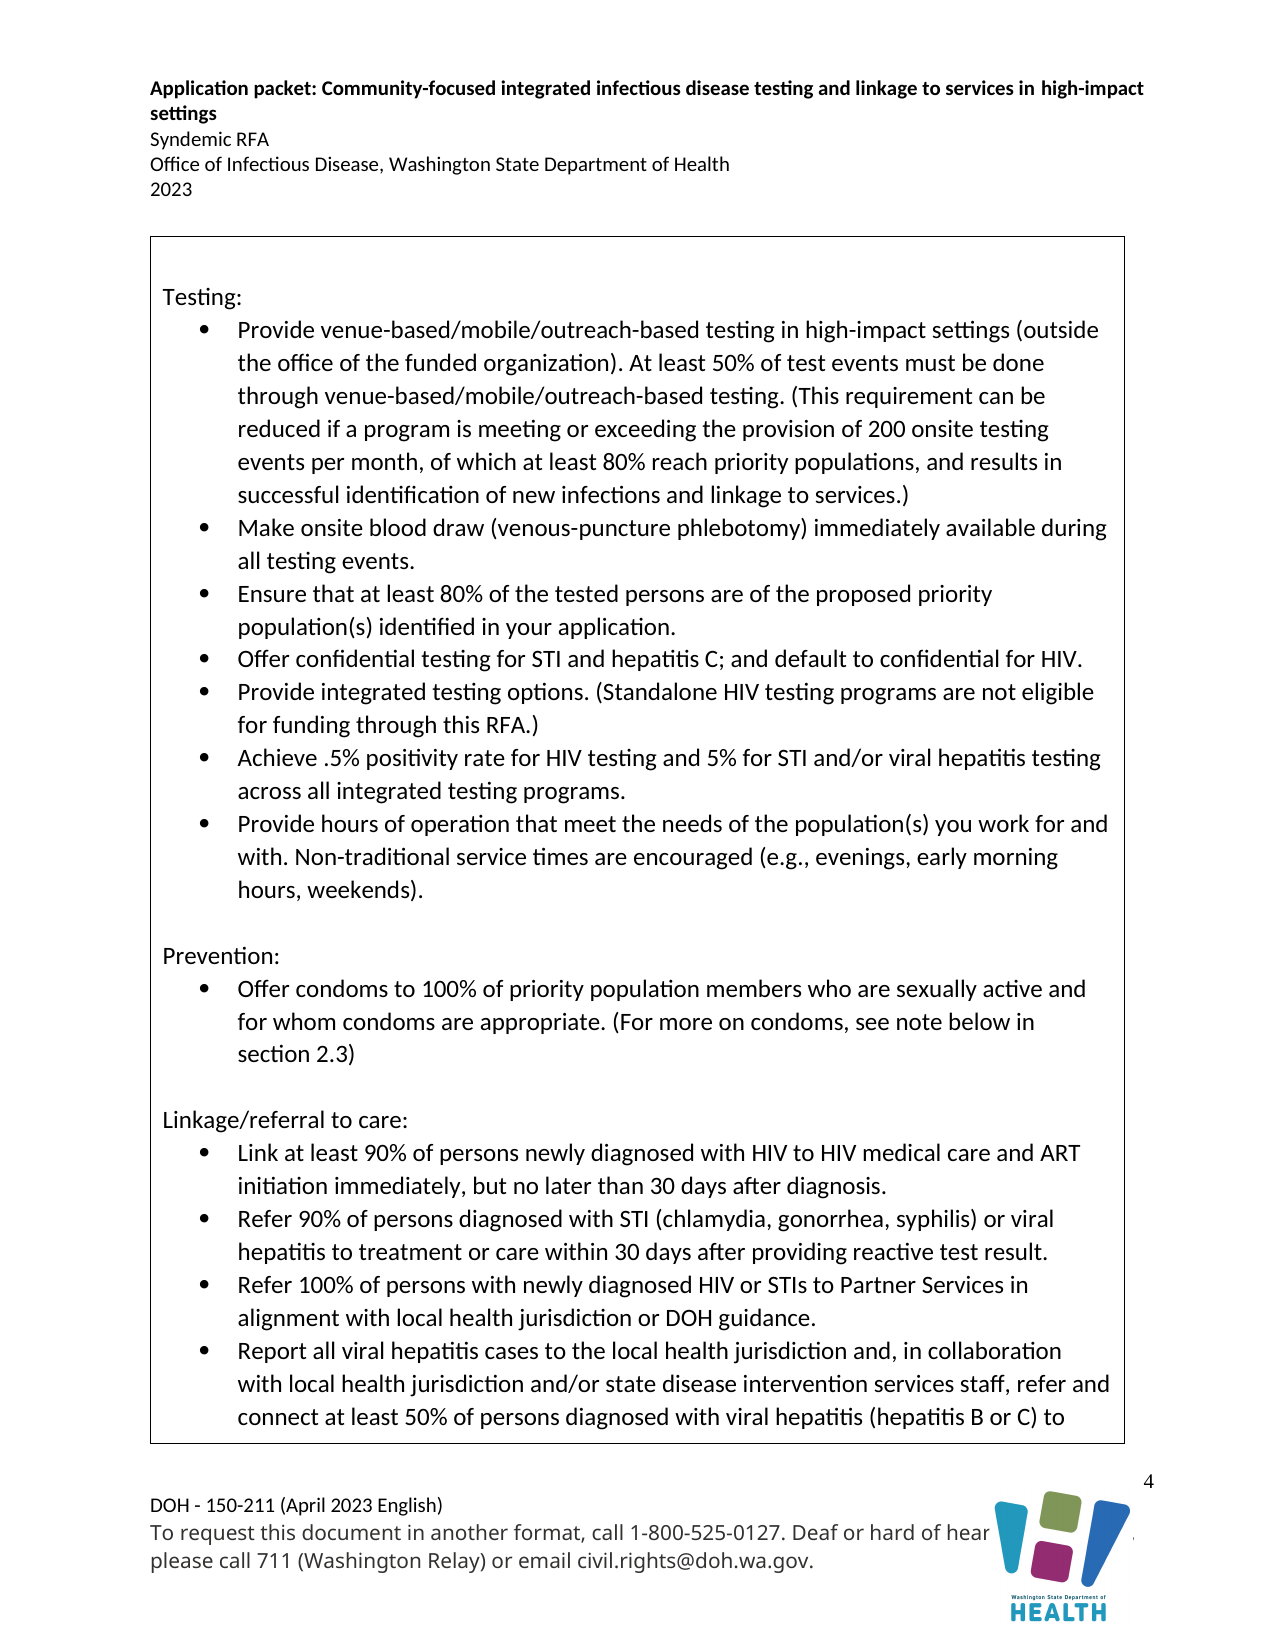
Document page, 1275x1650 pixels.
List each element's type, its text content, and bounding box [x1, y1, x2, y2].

picture [989, 1482, 1133, 1627]
